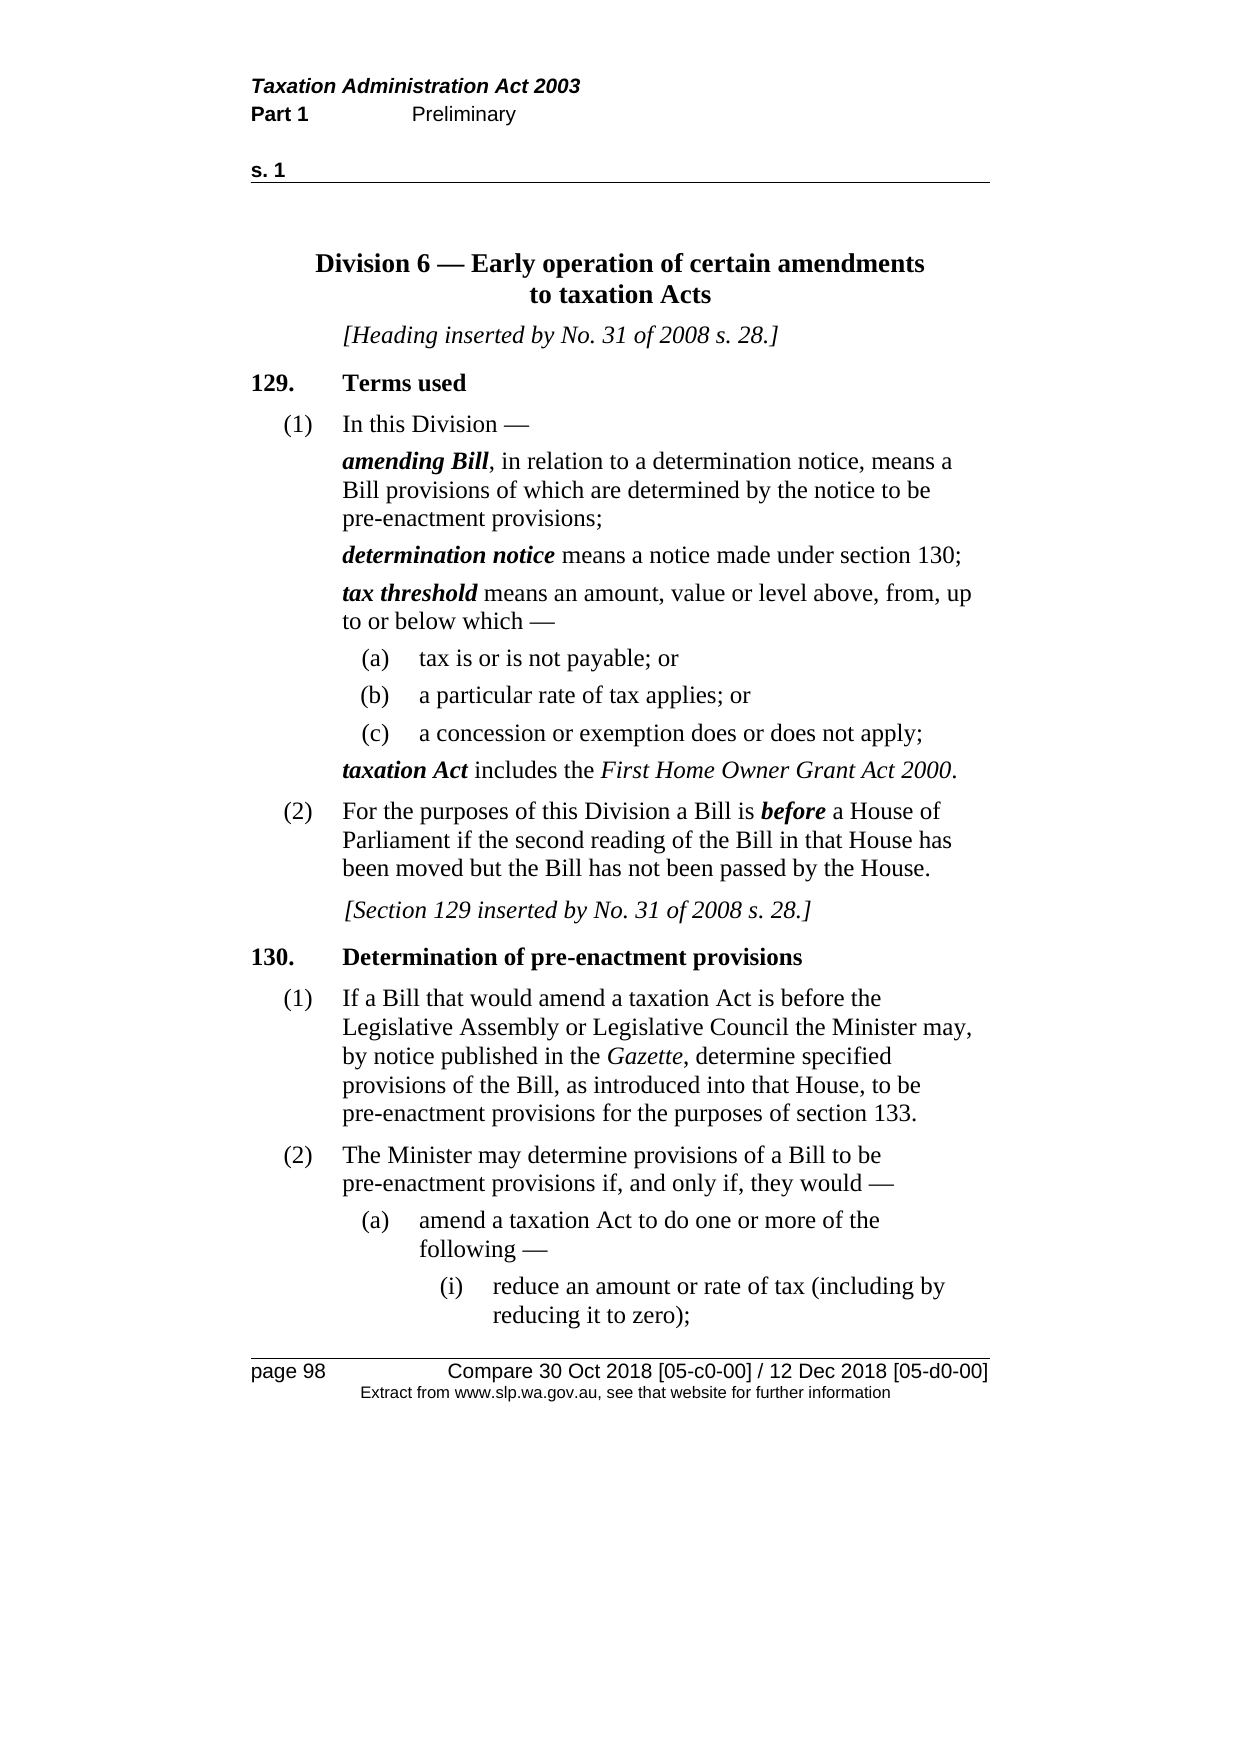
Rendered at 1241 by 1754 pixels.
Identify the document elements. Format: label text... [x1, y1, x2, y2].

text (c) a concession or exemption does or does not apply; [251, 718, 990, 746]
text (1) In this Division — [251, 409, 990, 438]
text amending Bill, in relation to a determination notice, means a Bill provisions of which are determined by the notice to be pre-enactment provisions; [251, 446, 990, 532]
subtitle 130. Determination of pre-enactment provisions [251, 942, 990, 971]
subtitle Division 6 — Early operation of certain amendments to taxation Acts [251, 247, 990, 310]
text (b) a particular rate of tax applies; or [251, 681, 990, 709]
text (2) The Minister may determine provisions of a Bill to be pre-enactment provisions if, and only if, they would — [251, 1140, 990, 1197]
text (1) If a Bill that would amend a taxation Act is before the Legislative Assembly or Legislative Council the Minister may, by notice published in the Gazette, determine specified provisions of the Bill, as introduced into that House, to be pre-enactment provisions for the purposes of section 133. [251, 983, 990, 1127]
text determination notice means a notice made under section 130; [251, 541, 990, 569]
text taxation Act includes the First Home Owner Grant Act 2000. [251, 755, 990, 783]
text [Section 129 inserted by No. 31 of 2008 s. 28.] [251, 895, 990, 923]
text (2) For the purposes of this Division a Bill is before a House of Parliament if the second reading of the Bill in that House has been moved but the Bill has not been passed by the House. [251, 796, 990, 882]
text (i) reduce an amount or rate of tax (including by reducing it to zero); [251, 1271, 990, 1329]
text (a) tax is or is not payable; or [251, 643, 990, 672]
subtitle 129. Terms used [251, 368, 990, 396]
text tax threshold means an amount, value or level above, from, up to or below which — [251, 578, 990, 635]
subtitle [Heading inserted by No. 31 of 2008 s. 28.] [251, 320, 990, 349]
text (a) amend a taxation Act to do one or more of the following — [251, 1206, 990, 1263]
